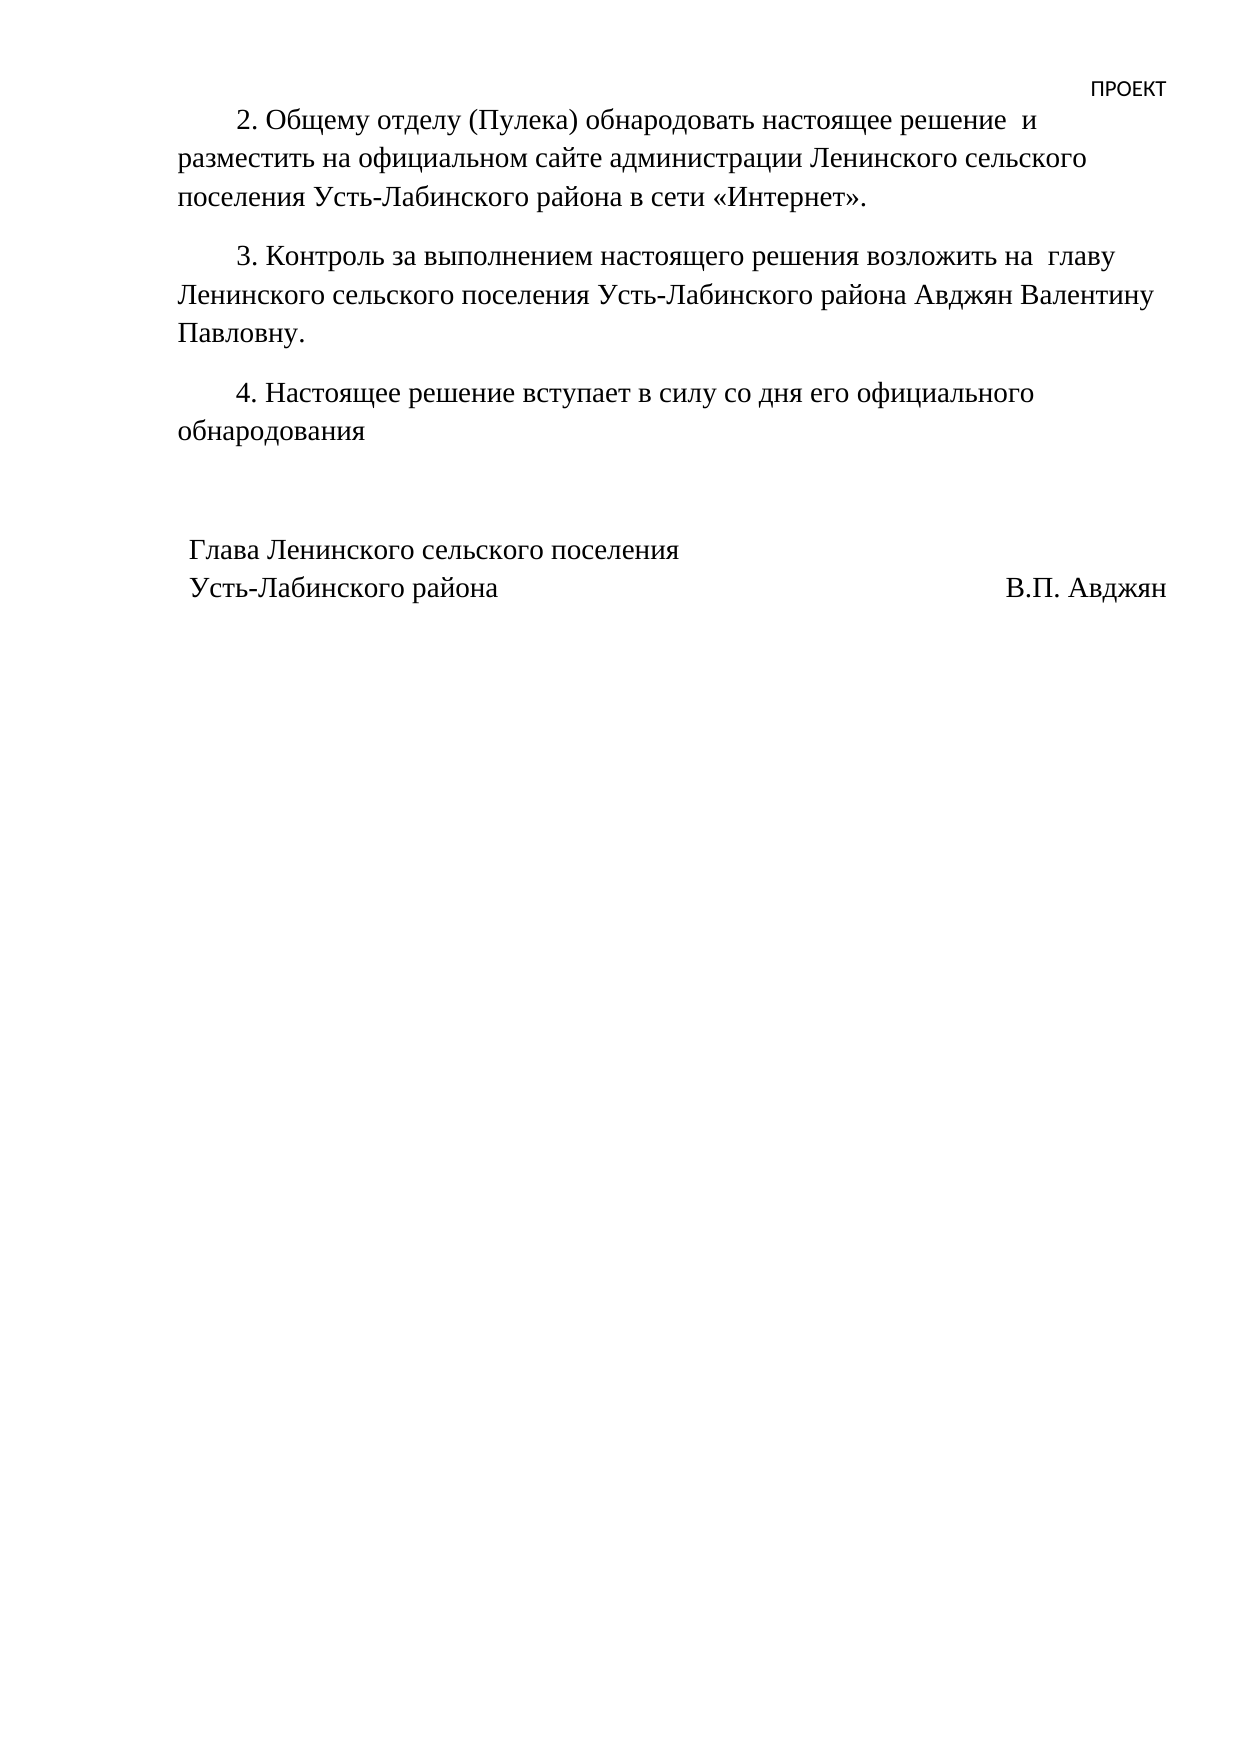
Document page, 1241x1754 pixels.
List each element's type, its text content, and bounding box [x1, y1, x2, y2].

text 4. Настоящее решение вступает в силу со дня его официального обнародования [177, 375, 1166, 447]
text 3. Контроль за выполнением настоящего решения возложить на главу Ленинского сельского поселения Усть-Лабинского района Авджян Валентину Павловну. [177, 238, 1166, 349]
text 2. Общему отделу (Пулека) обнародовать настоящее решение и разместить на официальном сайте администрации Ленинского сельского поселения Усть-Лабинского района в сети «Интернет». [177, 102, 1166, 212]
table_header Глава Ленинского сельского поселения Усть-Лабинского района [177, 532, 843, 608]
table_header В.П. Авджян [843, 532, 1178, 608]
